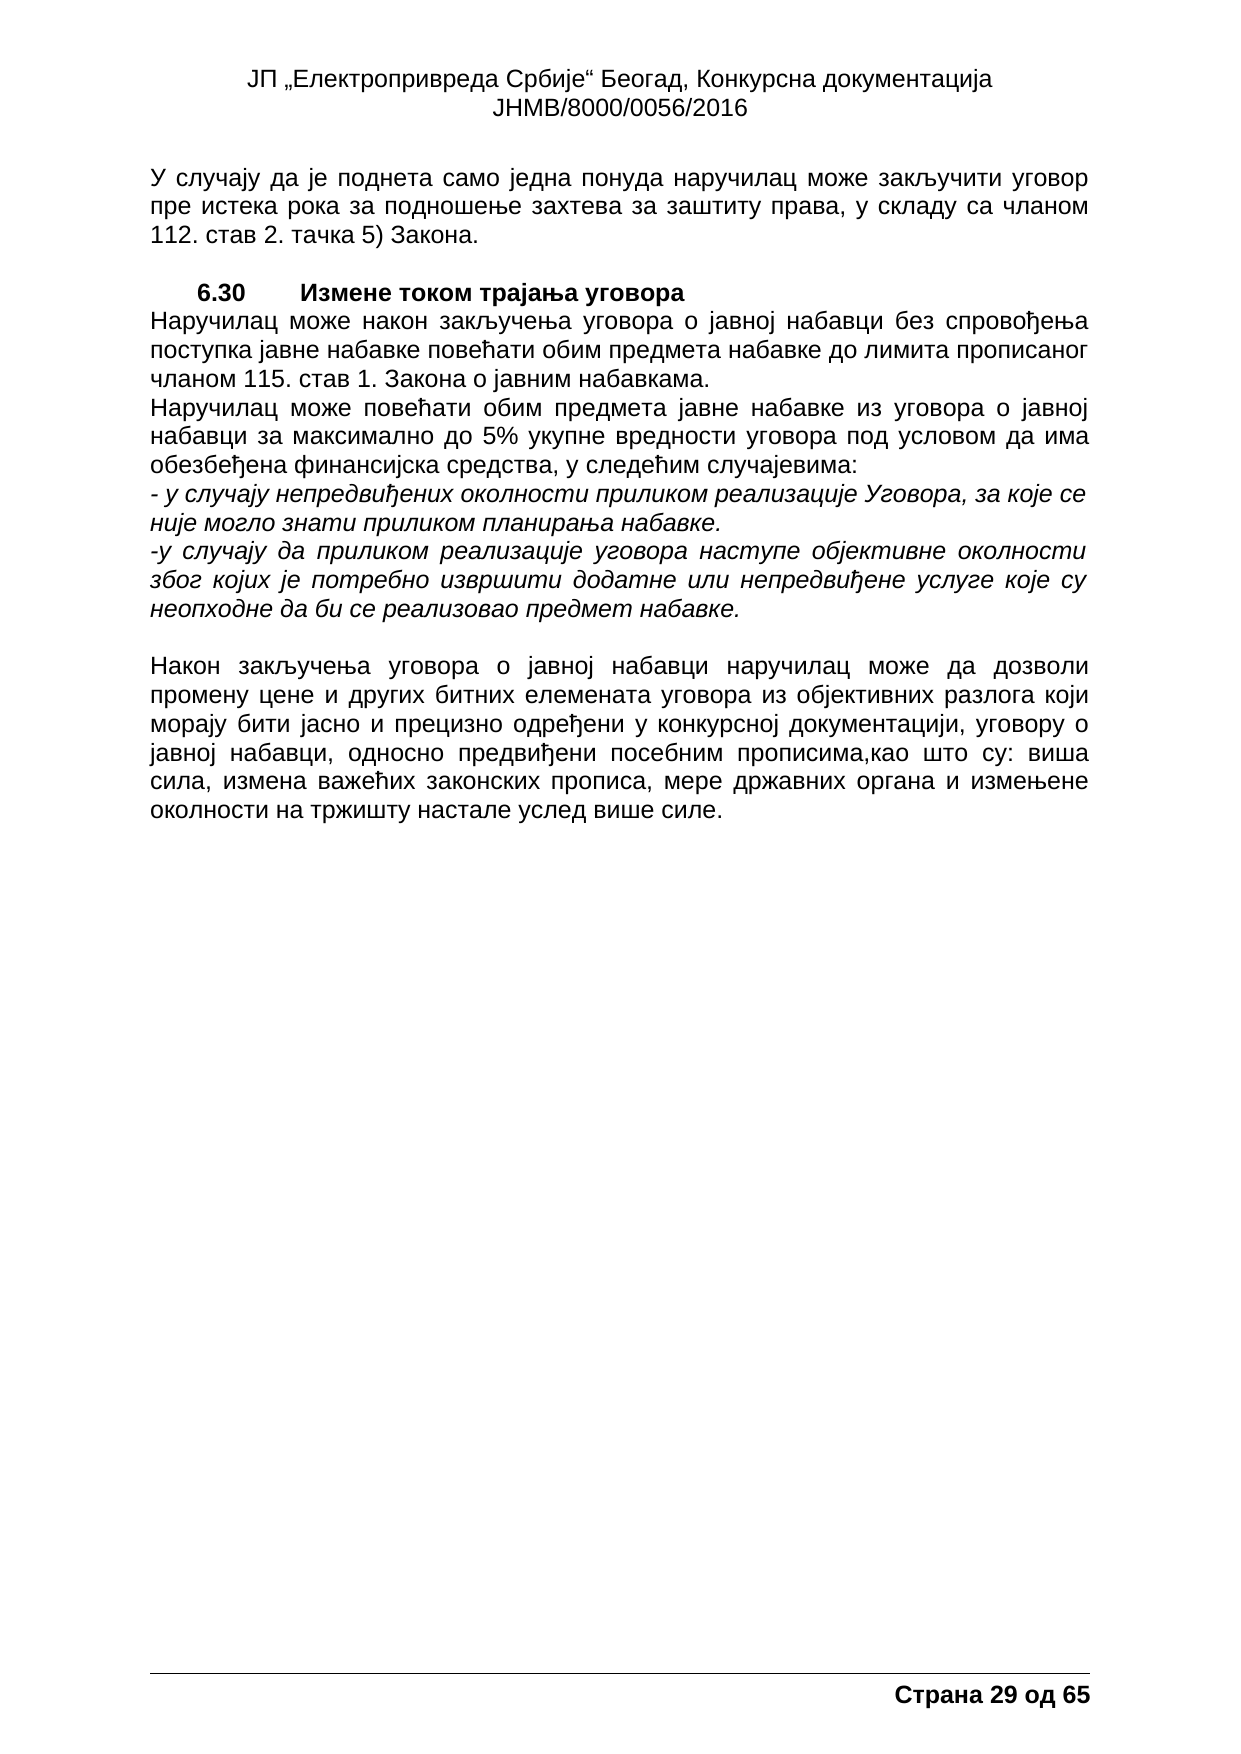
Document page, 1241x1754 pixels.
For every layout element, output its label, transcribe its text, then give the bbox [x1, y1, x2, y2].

text Наручилац може након закључења уговора о јавној набавци без спровођења поступка јавне набавке повећати обим предмета набавке до лимита прописаног чланом 115. став 1. Закона о јавним набавкама. [150, 306, 1090, 392]
text Након закључења уговора о јавној набавци наручилац може да дозволи промену цене и других битних елемената уговора из објективних разлога који морају бити јасно и прецизно одређени у конкурсној документацији, уговору о јавној набавци, односно предвиђени посебним прописима,као што су: виша сила, измена важећих законских прописа, мере државних органа и измењене околности на тржишту настале услед више силе. [150, 651, 1090, 824]
text - у случају непредвиђених околности приликом реализације Уговора, за које се није могло знати приликом планирања набавке. [150, 479, 1090, 536]
text У случају да је поднета само једна понуда наручилац може закључити уговор пре истека рока за подношење захтева за заштиту права, у складу са чланом 112. став 2. тачка 5) Закона. [150, 162, 1090, 249]
list Измене током трајања уговора [197, 277, 1090, 306]
text Наручилац може повећати обим предмета јавне набавке из уговора о јавној набавци за максимално до 5% укупне вредности уговора под условом да има обезбеђена финансијска средства, у следећим случајевима: [150, 392, 1090, 479]
text -у случају да приликом реализације уговора наступе објективне околности због којих је потребно извршити додатне или непредвиђене услуге које су неопходне да би се реализовао предмет набавке. [150, 536, 1090, 622]
